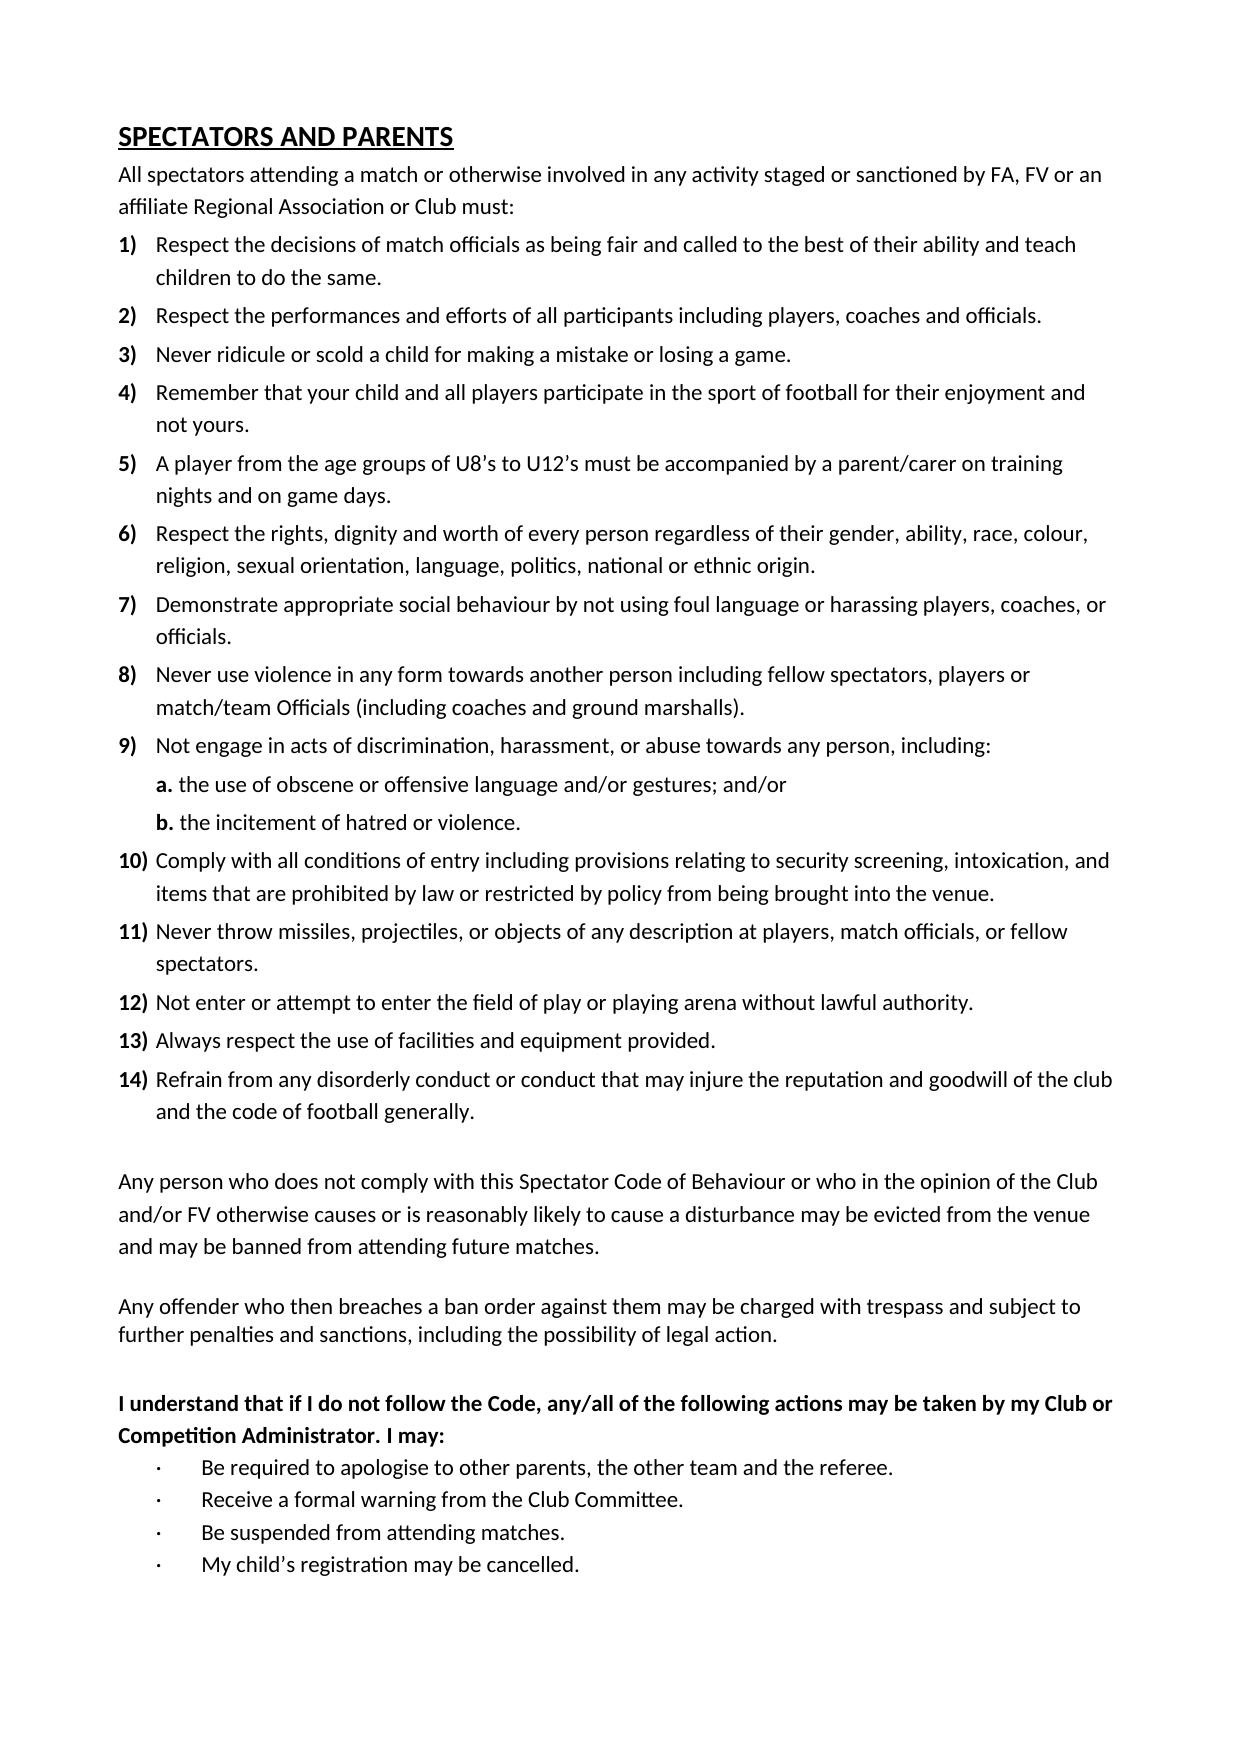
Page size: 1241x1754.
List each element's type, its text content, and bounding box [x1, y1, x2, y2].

list Respect the performances and efforts of all participants including players, coaches and officials. [118, 301, 1122, 329]
list b. the incitement of hatred or violence. [156, 808, 1122, 836]
list Receive a formal warning from the Club Committee. [156, 1485, 1122, 1513]
list Never ridicule or scold a child for making a mistake or losing a game. [118, 340, 1122, 368]
list Respect the rights, dignity and worth of every person regardless of their gender, ability, race, colour, religion, sexual orientation, language, politics, national or ethnic origin. [118, 519, 1122, 579]
list My child’s registration may be cancelled. [156, 1550, 1122, 1578]
list Not enter or attempt to enter the field of play or playing arena without lawful authority. [118, 988, 1122, 1016]
text SPECTATORS AND PARENTS [118, 118, 1122, 154]
list A player from the age groups of U8’s to U12’s must be accompanied by a parent/carer on training nights and on game days. [118, 449, 1122, 509]
list Be required to apologise to other parents, the other team and the referee. [156, 1453, 1122, 1481]
list Not engage in acts of discrimination, harassment, or abuse towards any person, including: [118, 731, 1122, 759]
text All spectators attending a match or otherwise involved in any activity staged or sanctioned by FA, FV or an affiliate Regional Association or Club must: [118, 160, 1122, 220]
list Be suspended from attending matches. [156, 1518, 1122, 1546]
list Refrain from any disorderly conduct or conduct that may injure the reputation and goodwill of the club and the code of football generally. [118, 1065, 1122, 1125]
list Comply with all conditions of entry including provisions relating to security screening, intoxication, and items that are prohibited by law or restricted by policy from being brought into the venue. [118, 847, 1122, 907]
list Never throw missiles, projectiles, or objects of any description at players, match officials, or fellow spectators. [118, 917, 1122, 977]
text Any offender who then breaches a ban order against them may be charged with trespass and subject to further penalties and sanctions, including the possibility of legal action. [118, 1292, 1122, 1348]
list Demonstrate appropriate social behaviour by not using foul language or harassing players, coaches, or officials. [118, 590, 1122, 650]
list Remember that your child and all players participate in the sport of football for their enjoyment and not yours. [118, 378, 1122, 438]
list Always respect the use of facilities and equipment provided. [118, 1026, 1122, 1054]
list Never use violence in any form towards another person including fellow spectators, players or match/team Officials (including coaches and ground marshalls). [118, 661, 1122, 721]
list a. the use of obscene or offensive language and/or gestures; and/or [156, 770, 1122, 798]
list Respect the decisions of match officials as being fair and called to the best of their ability and teach children to do the same. [118, 231, 1122, 291]
text Any person who does not comply with this Spectator Code of Behaviour or who in the opinion of the Club and/or FV otherwise causes or is reasonably likely to cause a disturbance may be evicted from the venue and may be banned from attending future matches. [118, 1167, 1122, 1260]
text I understand that if I do not follow the Code, any/all of the following actions may be taken by my Club or Competition Administrator. I may: [118, 1389, 1122, 1449]
